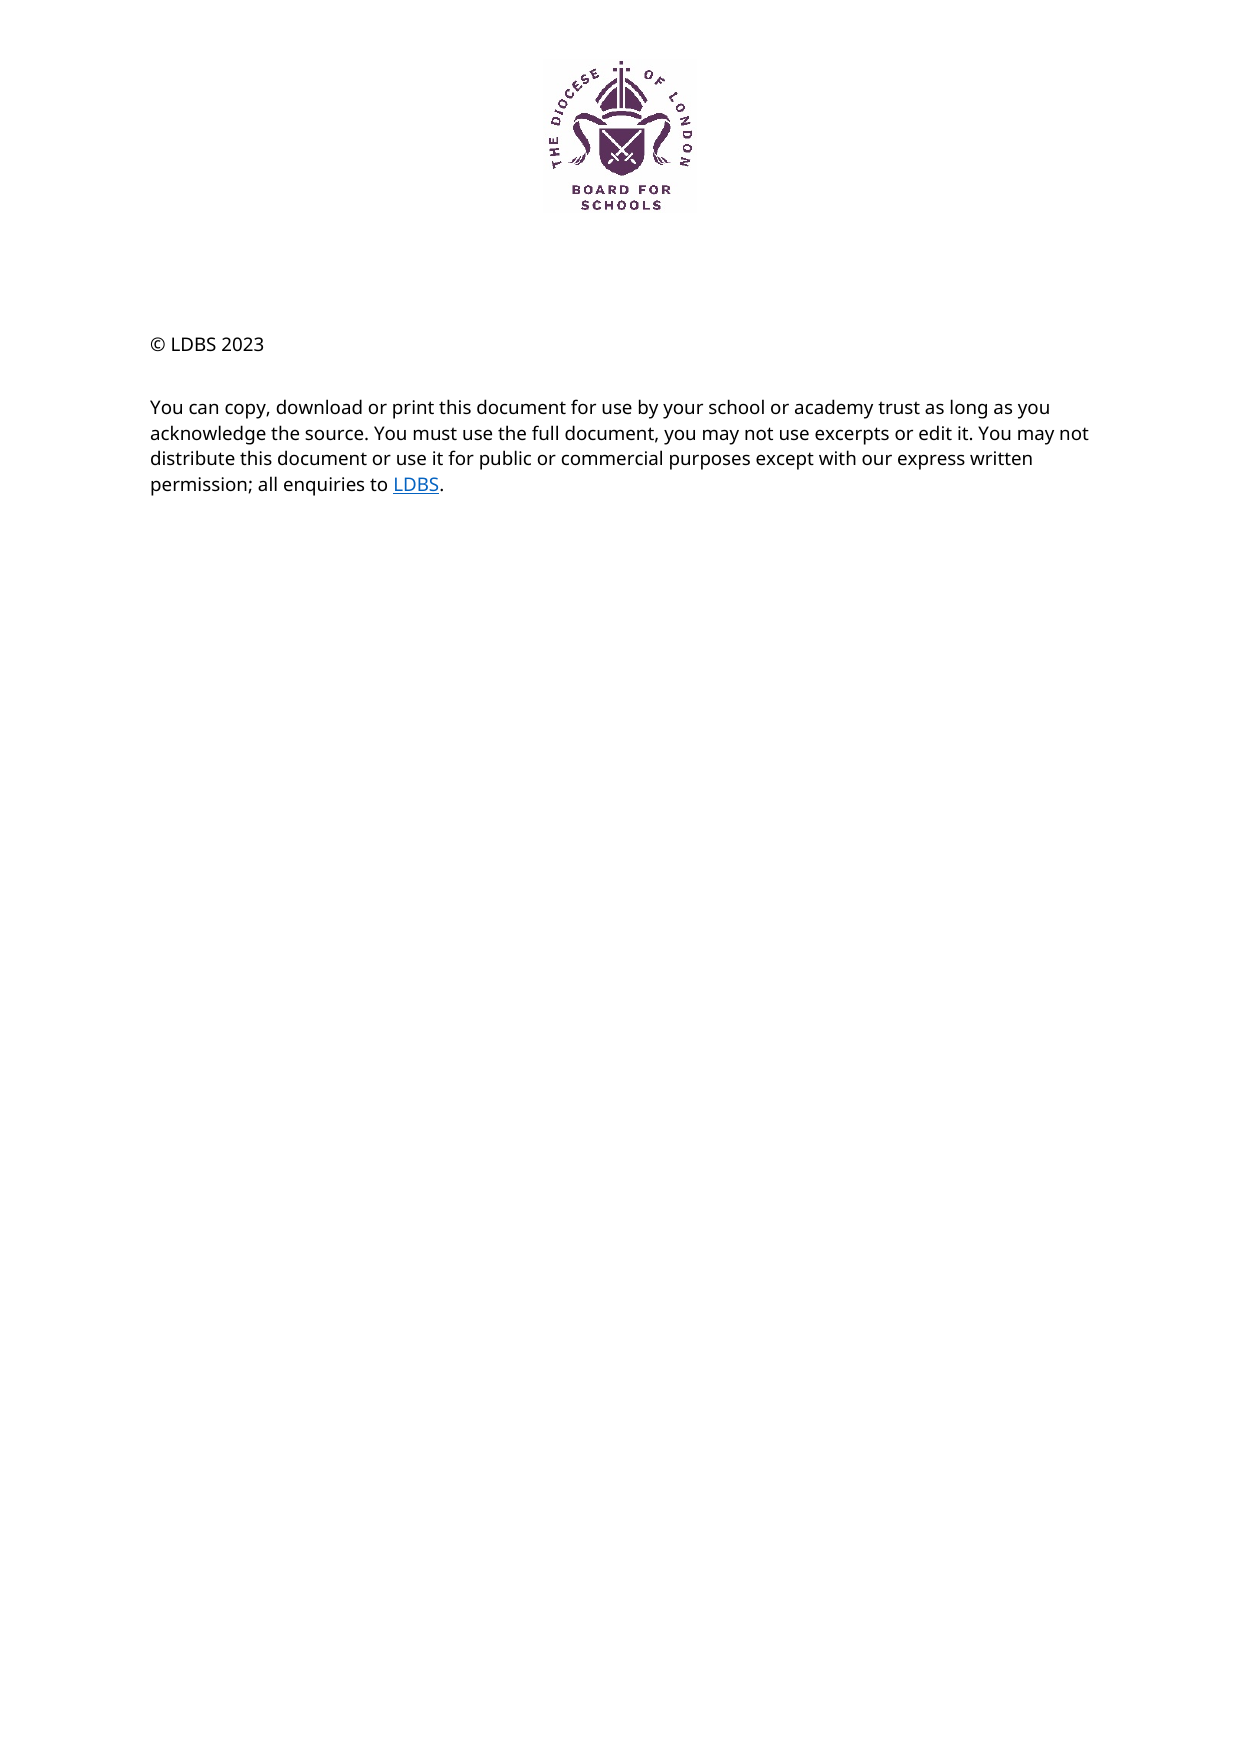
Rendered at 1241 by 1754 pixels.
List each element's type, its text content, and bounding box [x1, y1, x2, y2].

text © LDBS 2023 [150, 332, 1090, 357]
picture [543, 59, 697, 213]
text You can copy, download or print this document for use by your school or academy trust as long as you acknowledge the source. You must use the full document, you may not use excerpts or edit it. You may not distribute this document or use it for public or commercial purposes except with our express written permission; all enquiries to LDBS. [150, 395, 1090, 497]
